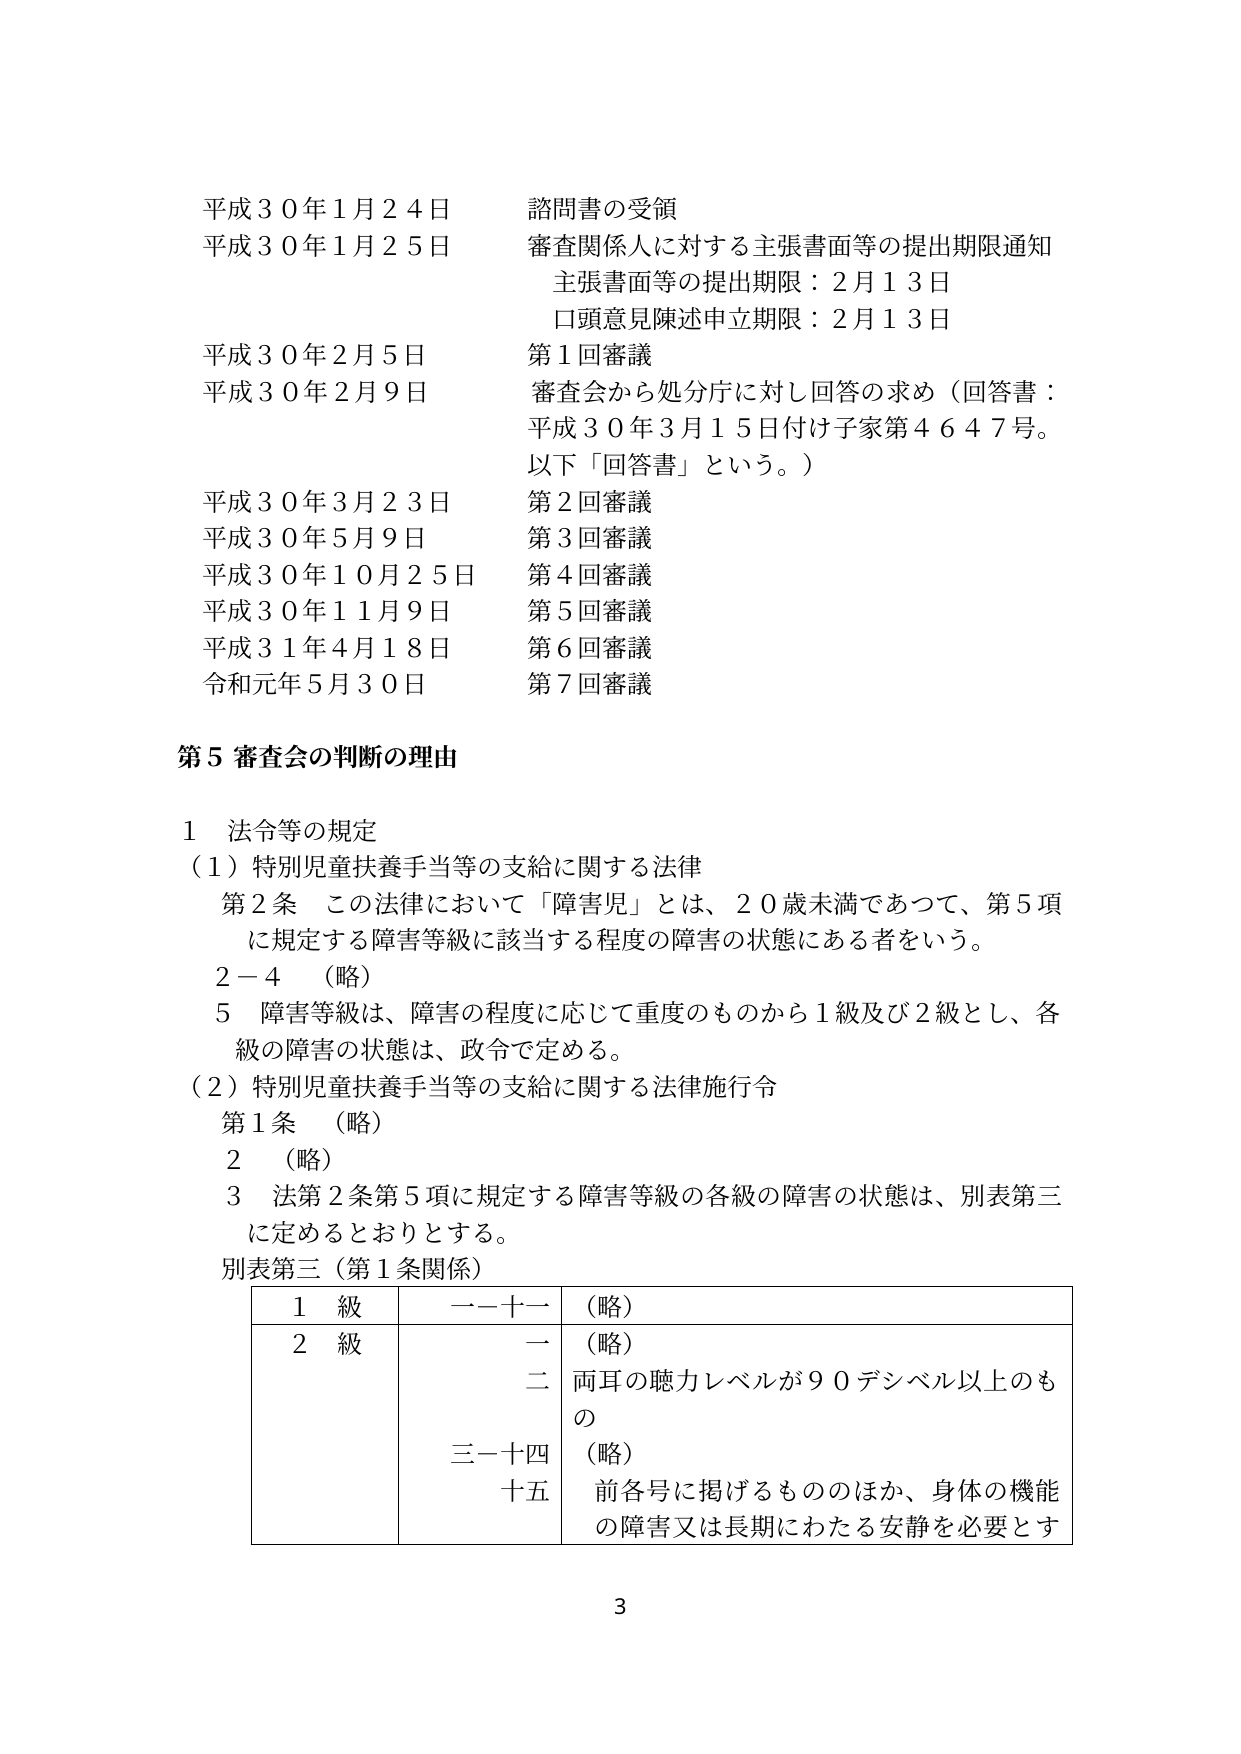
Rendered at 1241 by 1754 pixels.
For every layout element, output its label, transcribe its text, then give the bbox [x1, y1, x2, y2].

text ３ 法第２条第５項に規定する障害等級の各級の障害の状態は、別表第三に定めるとおりとする。 [221, 1177, 1063, 1250]
text 平成３０年１月２５日 審査関係人に対する主張書面等の提出期限通知 [177, 226, 1063, 262]
text 平成３０年１１月９日 第５回審議 [177, 592, 1063, 628]
text 口頭意見陳述申立期限：２月１３日 [177, 299, 1063, 336]
text 平成３０年２月９日 審査会から処分庁に対し回答の求め（回答書：平成３０年３月１５日付け子家第４６４７号。以下「回答書」という。） [177, 372, 1063, 482]
text 主張書面等の提出期限：２月１３日 [177, 262, 1063, 299]
table_cell ２ 級 [252, 1325, 398, 1544]
text 平成３０年３月２３日 第２回審議 [177, 482, 1063, 518]
text 平成３０年１０月２５日 第４回審議 [177, 555, 1063, 592]
table_header 一－十一 [399, 1287, 561, 1324]
text 平成３０年２月５日 第１回審議 [177, 336, 1063, 372]
text 第１条 （略） [221, 1103, 1063, 1140]
text 第５ 審査会の判断の理由 [177, 738, 1063, 774]
text 第２条 この法律において「障害児」とは、２０歳未満であつて、第５項に規定する障害等級に該当する程度の障害の状態にある者をいう。 [221, 884, 1063, 957]
table_header （略） [562, 1287, 1072, 1324]
text １ 法令等の規定 [177, 811, 1063, 847]
table_header １ 級 [252, 1287, 398, 1324]
text ２－４ （略） [210, 957, 1063, 994]
text （１）特別児童扶養手当等の支給に関する法律 [177, 847, 1063, 884]
text ５ 障害等級は、障害の程度に応じて重度のものから１級及び２級とし、各級の障害の状態は、政令で定める。 [210, 994, 1063, 1067]
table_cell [562, 1325, 1072, 1544]
text 別表第三（第１条関係） [221, 1250, 1063, 1286]
text 令和元年５月３０日 第７回審議 [177, 665, 1063, 701]
text 平成３０年５月９日 第３回審議 [177, 518, 1063, 555]
text （２）特別児童扶養手当等の支給に関する法律施行令 [177, 1067, 1063, 1103]
text 平成３０年１月２４日 諮問書の受領 [177, 189, 1063, 226]
text ２ （略） [221, 1140, 1063, 1177]
text 平成３１年４月１８日 第６回審議 [177, 628, 1063, 665]
table_cell 一 二 三－十四 十五 十六・十七 [399, 1325, 561, 1544]
